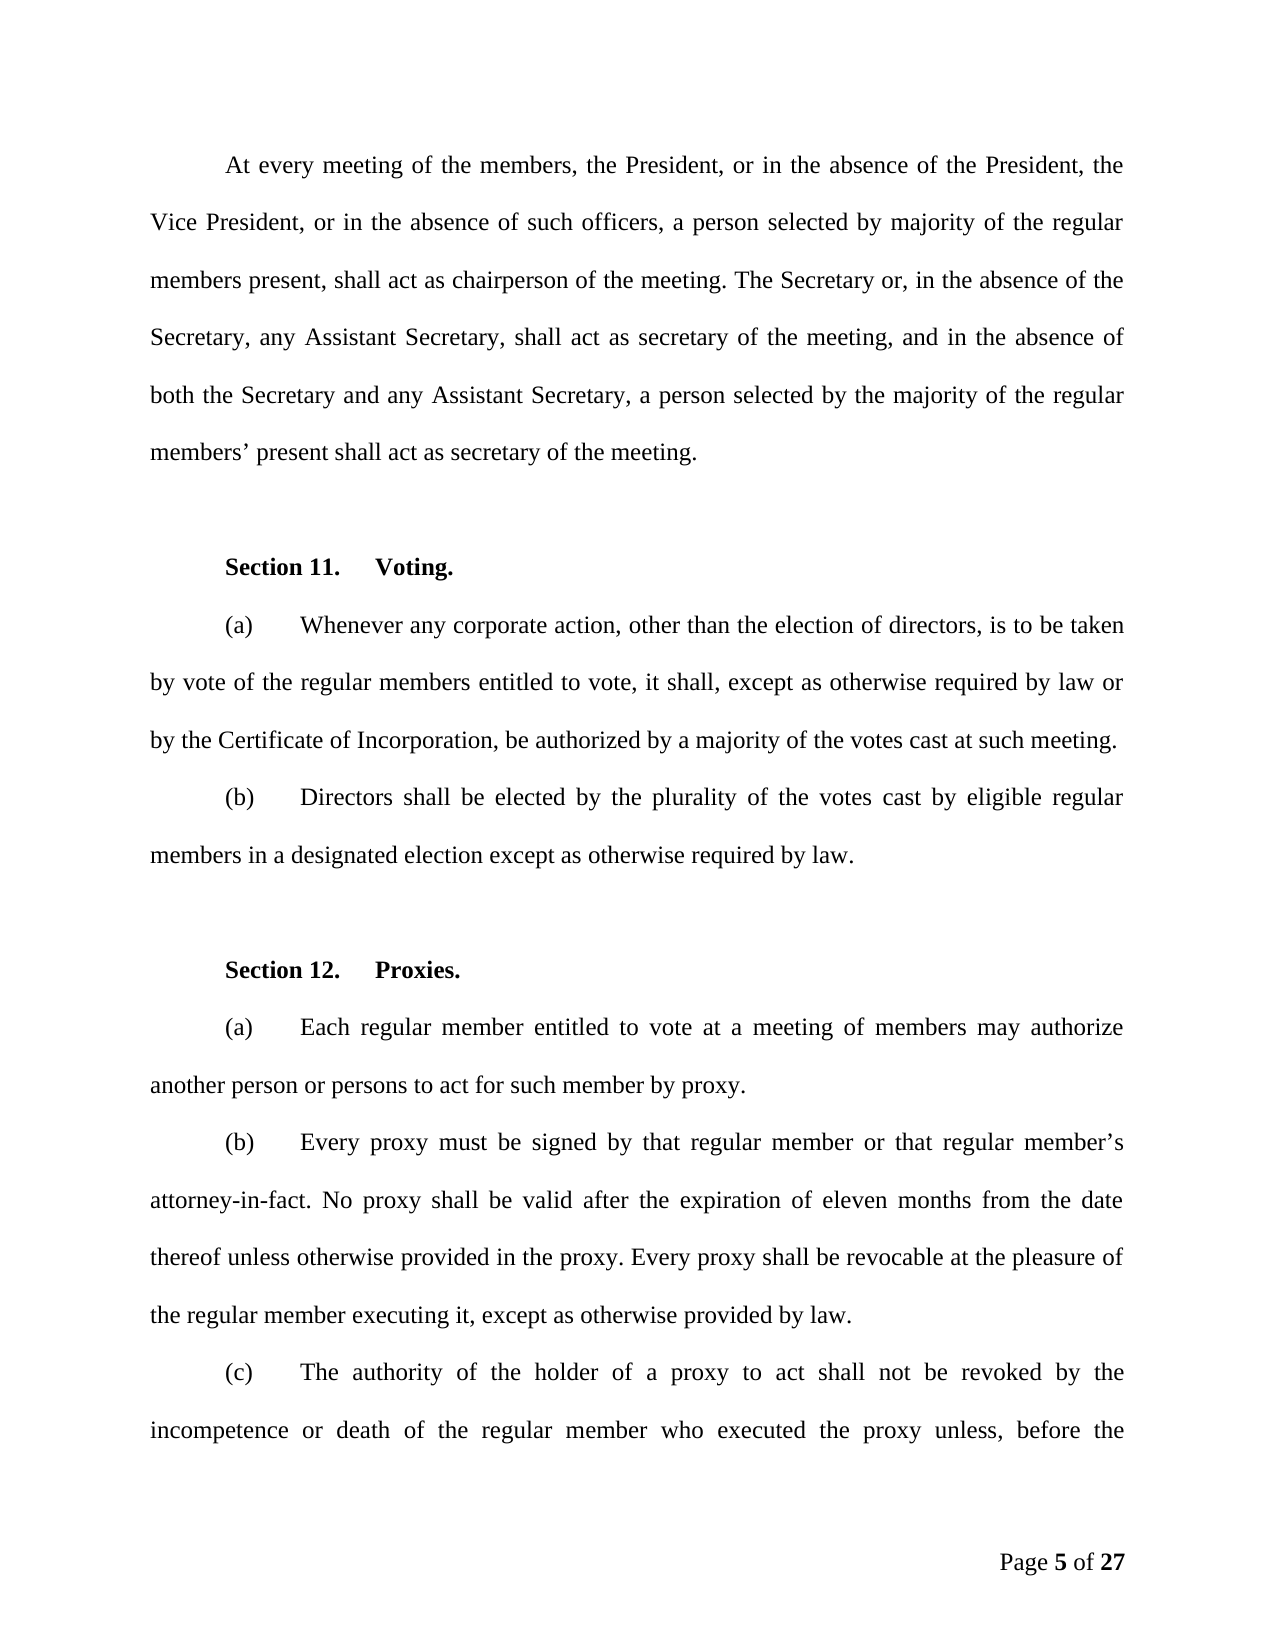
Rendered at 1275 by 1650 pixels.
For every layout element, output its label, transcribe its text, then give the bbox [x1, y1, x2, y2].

text At every meeting of the members, the President, or in the absence of the President, the Vice President, or in the absence of such officers, a person selected by majority of the regular members present, shall act as chairperson of the meeting. The Secretary or, in the absence of the Secretary, any Assistant Secretary, shall act as secretary of the meeting, and in the absence of both the Secretary and any Assistant Secretary, a person selected by the majority of the regular members’ present shall act as secretary of the meeting. [150, 150, 1125, 466]
text Section 12. Proxies. [150, 955, 1125, 984]
text (b) Every proxy must be signed by that regular member or that regular member’s attorney-in-fact. No proxy shall be valid after the expiration of eleven months from the date thereof unless otherwise provided in the proxy. Every proxy shall be revocable at the pleasure of the regular member executing it, except as otherwise provided by law. [150, 1127, 1125, 1329]
text (b) Directors shall be elected by the plurality of the votes cast by eligible regular members in a designated election except as otherwise required by law. [150, 782, 1125, 869]
text (a) Whenever any corporate action, other than the election of directors, is to be taken by vote of the regular members entitled to vote, it shall, except as otherwise required by law or by the Certificate of Incorporation, be authorized by a majority of the votes cast at such meeting. [150, 610, 1125, 754]
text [150, 1357, 1125, 1444]
text Section 11. Voting. [150, 552, 1125, 581]
text (a) Each regular member entitled to vote at a meeting of members may authorize another person or persons to act for such member by proxy. [150, 1012, 1125, 1099]
